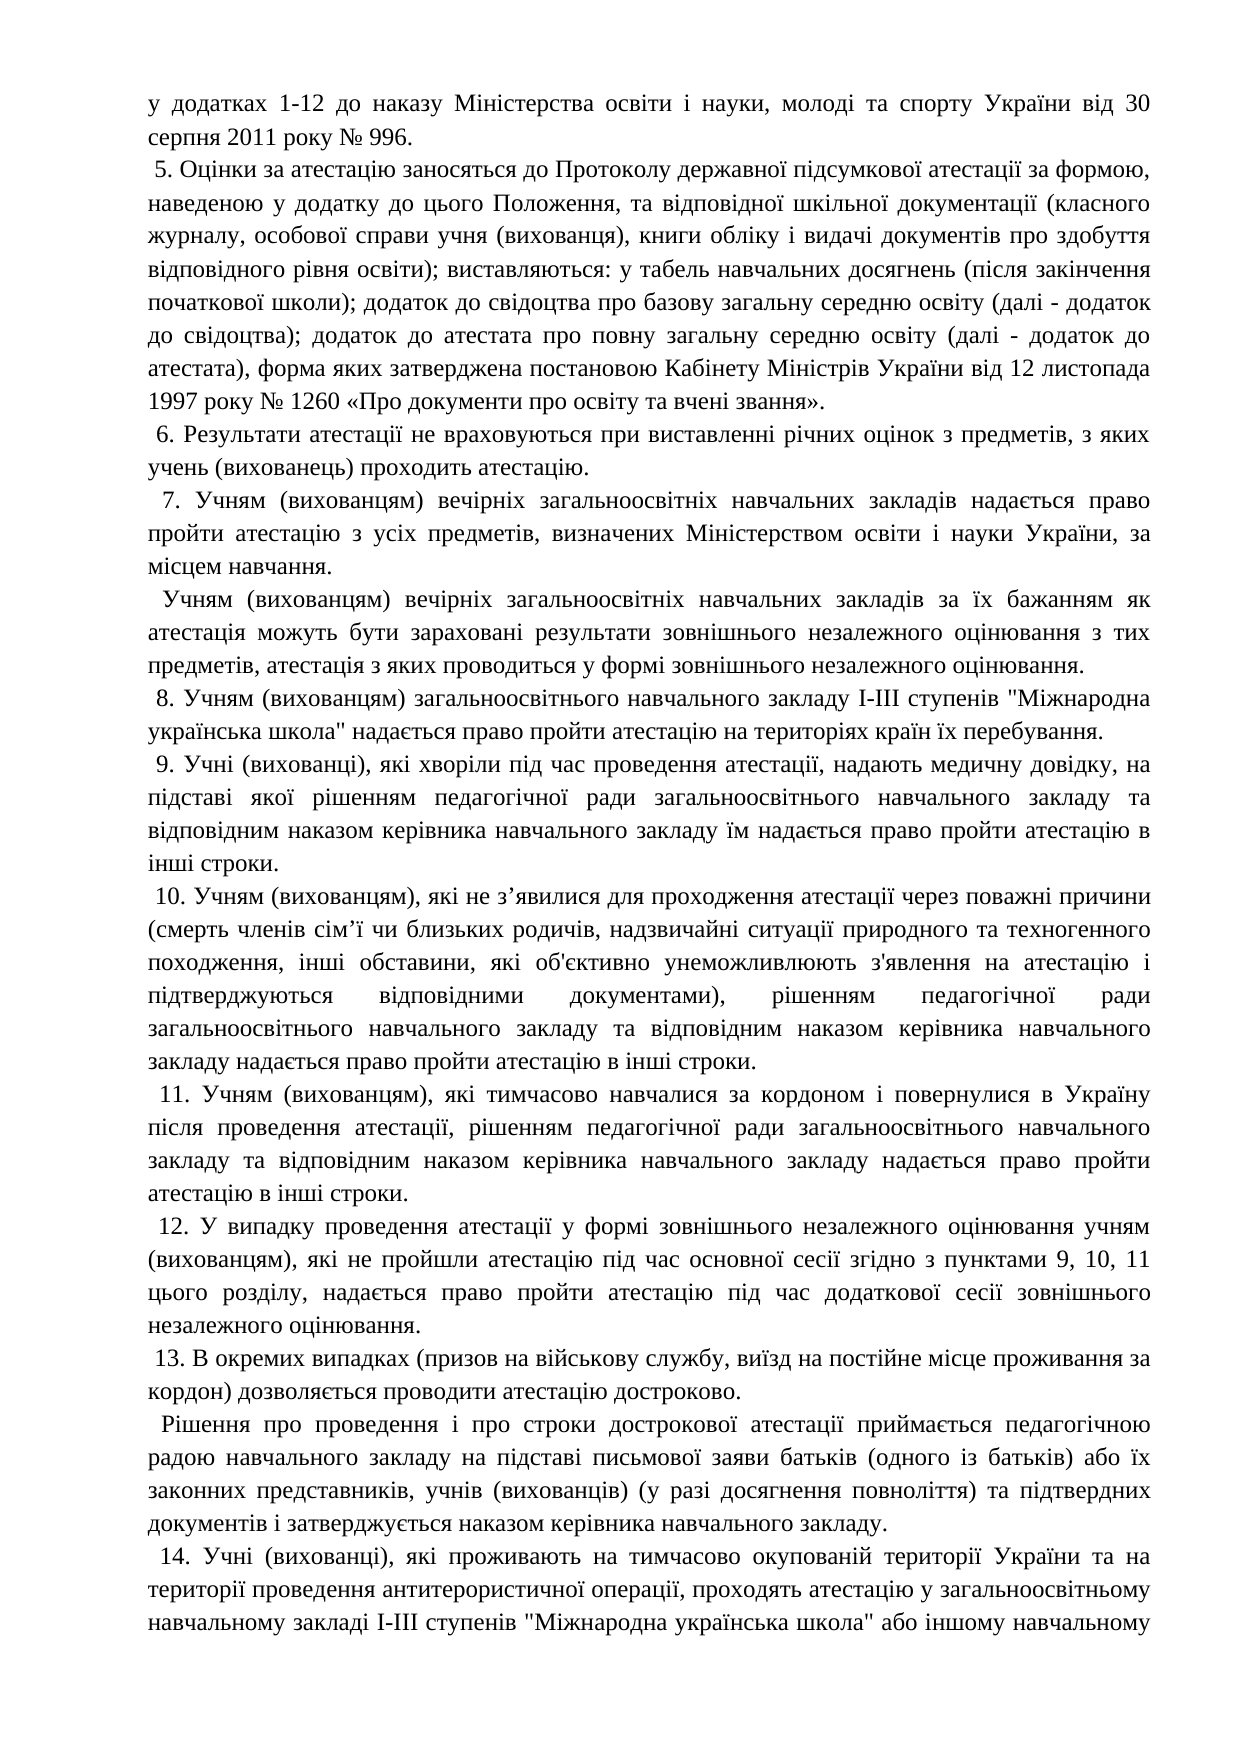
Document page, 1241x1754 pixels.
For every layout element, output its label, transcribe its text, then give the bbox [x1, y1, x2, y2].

text 11. Учням (вихованцям), які тимчасово навчалися за кордоном і повернулися в Україну після проведення атестації, рішенням педагогічної ради загальноосвітнього навчального закладу та відповідним наказом керівника навчального закладу надається право пройти атестацію в інші строки. [148, 1079, 1152, 1207]
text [148, 88, 1152, 150]
text 6. Результати атестації не враховуються при виставленні річних оцінок з предметів, з яких учень (вихованець) проходить атестацію. [148, 419, 1152, 481]
text 5. Оцінки за атестацію заносяться до Протоколу державної підсумкової атестації за формою, наведеною у додатку до цього Положення, та відповідної шкільної документації (класного журналу, особової справи учня (вихованця), книги обліку і видачі документів про здобуття відповідного рівня освіти); виставляються: у табель навчальних досягнень (після закінчення початкової школи); додаток до свідоцтва про базову загальну середню освіту (далі - додаток до свідоцтва); додаток до атестата про повну загальну середню освіту (далі - додаток до атестата), форма яких затверджена постановою Кабінету Міністрів України від 12 листопада 1997 року № 1260 «Про документи про освіту та вчені звання». [148, 154, 1152, 414]
text 9. Учні (вихованці), які хворіли під час проведення атестації, надають медичну довідку, на підставі якої рішенням педагогічної ради загальноосвітнього навчального закладу та відповідним наказом керівника навчального закладу їм надається право пройти атестацію в інші строки. [148, 749, 1152, 877]
text 10. Учням (вихованцям), які не з’явилися для проходження атестації через поважні причини (смерть членів сім’ї чи близьких родичів, надзвичайні ситуації природного та техногенного походження, інші обставини, які об'єктивно унеможливлюють з'явлення на атестацію і підтверджуються відповідними документами), рішенням педагогічної ради загальноосвітнього навчального закладу та відповідним наказом керівника навчального закладу надається право пройти атестацію в інші строки. [148, 881, 1152, 1075]
text 8. Учням (вихованцям) загальноосвітнього навчального закладу I-III ступенів "Міжнародна українська школа" надається право пройти атестацію на територіях країн їх перебування. [148, 683, 1152, 745]
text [148, 1541, 1152, 1636]
text 12. У випадку проведення атестації у формі зовнішнього незалежного оцінювання учням (вихованцям), які не пройшли атестацію під час основної сесії згідно з пунктами 9, 10, 11 цього розділу, надається право пройти атестацію під час додаткової сесії зовнішнього незалежного оцінювання. [148, 1211, 1152, 1339]
text Рішення про проведення і про строки дострокової атестації приймається педагогічною радою навчального закладу на підставі письмової заяви батьків (одного із батьків) або їх законних представників, учнів (вихованців) (у разі досягнення повноліття) та підтвердних документів і затверджується наказом керівника навчального закладу. [148, 1409, 1152, 1537]
text 13. В окремих випадках (призов на військову службу, виїзд на постійне місце проживання за кордон) дозволяється проводити атестацію достроково. [148, 1343, 1152, 1405]
text Учням (вихованцям) вечірніх загальноосвітніх навчальних закладів за їх бажанням як атестація можуть бути зараховані результати зовнішнього незалежного оцінювання з тих предметів, атестація з яких проводиться у формі зовнішнього незалежного оцінювання. [148, 584, 1152, 679]
text 7. Учням (вихованцям) вечірніх загальноосвітніх навчальних закладів надається право пройти атестацію з усіх предметів, визначених Міністерством освіти і науки України, за місцем навчання. [148, 485, 1152, 579]
